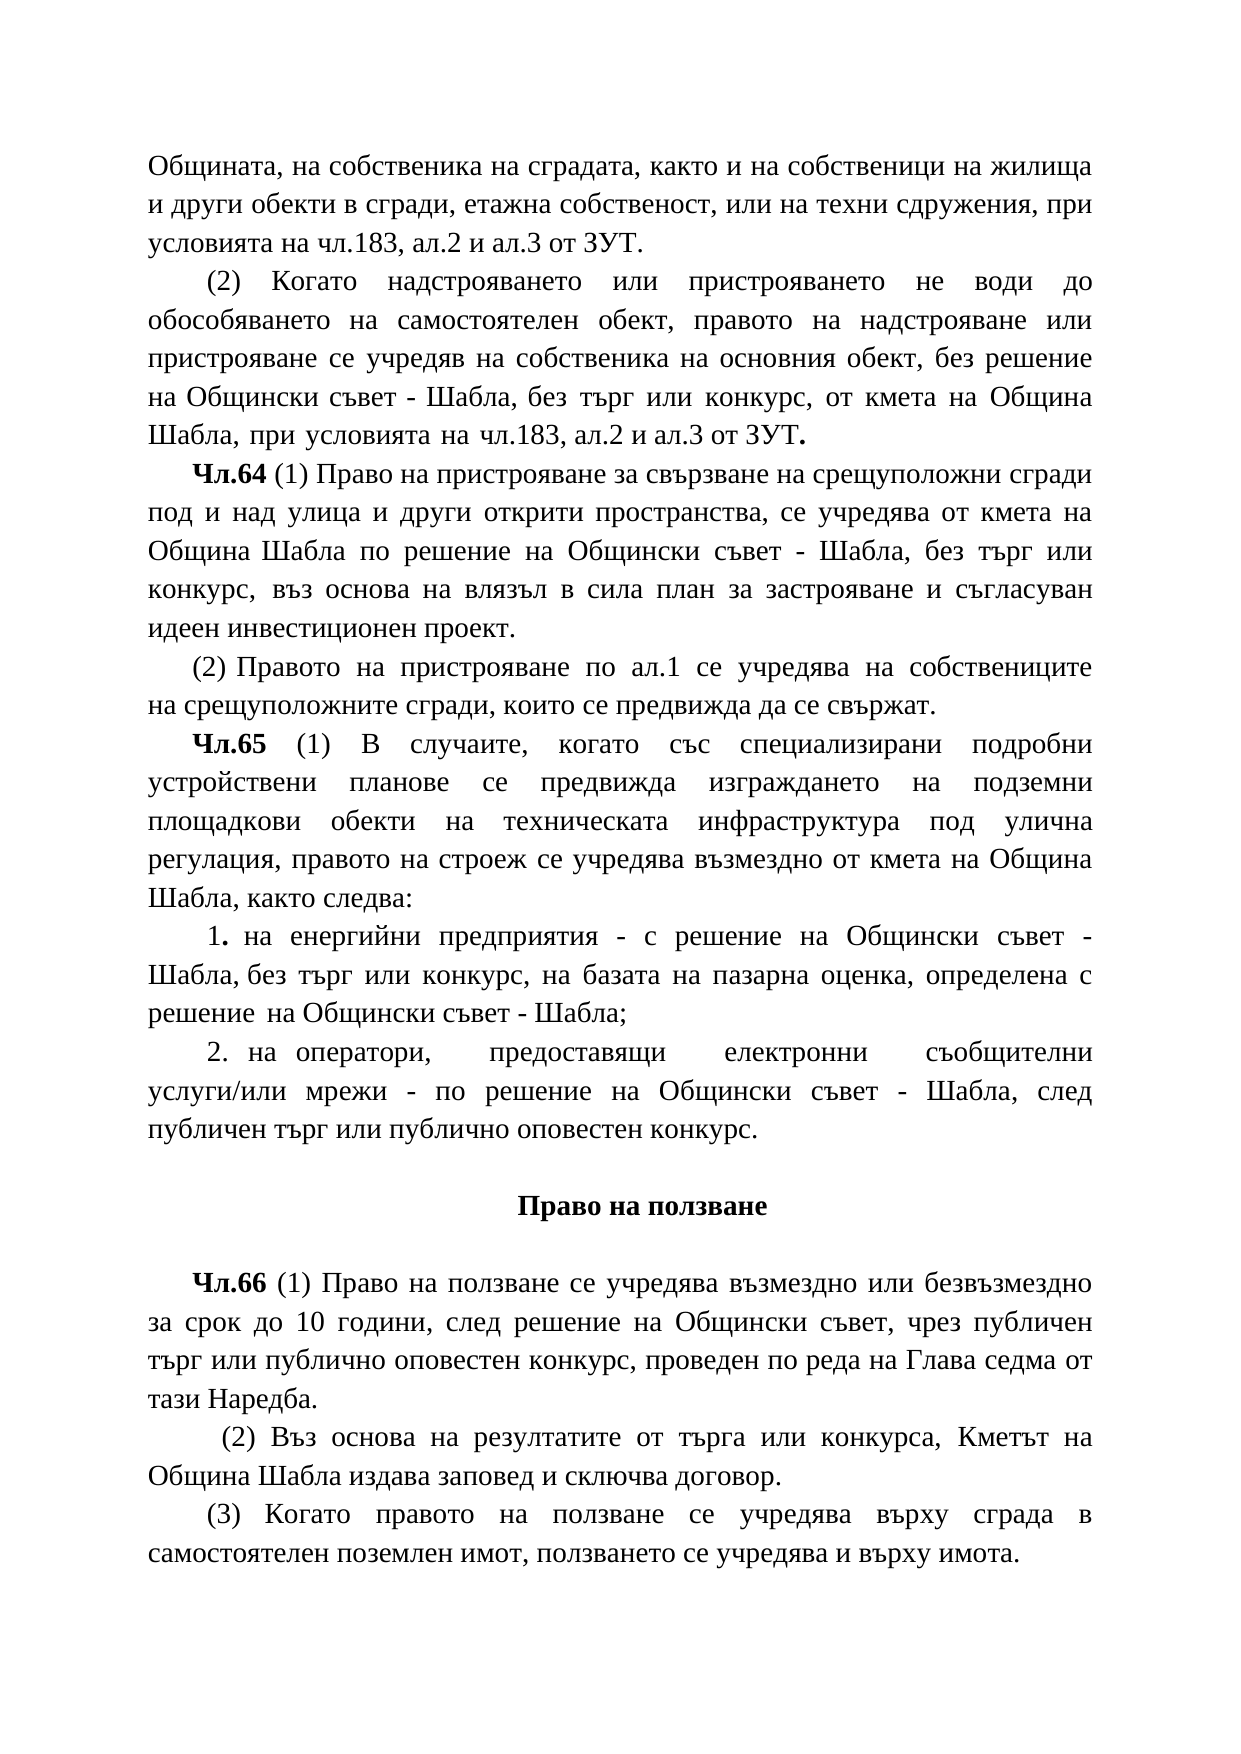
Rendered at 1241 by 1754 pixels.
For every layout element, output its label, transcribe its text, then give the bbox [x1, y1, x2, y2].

text Чл.66 (1) Право на ползване се учредява възмездно или безвъзмездно за срок до 10 години, след решение на Общински съвет, чрез публичен търг или публично оповестен конкурс, проведен по реда на Глава седма от тази Наредба. [148, 1265, 1093, 1414]
text 1. на енергийни предприятия - с решение на Общински съвет - Шабла, без търг или конкурс, на базата на пазарна оценка, определена с решение на Общински съвет - Шабла; [148, 918, 1093, 1029]
text Чл.65 (1) В случаите, когато със специализирани подробни устройствени планове се предвижда изграждането на подземни площадкови обекти на техническата инфраструктура под улична регулация, правото на строеж се учредява възмездно от кмета на Община Шабла, както следва: [148, 726, 1093, 913]
text (2) Въз основа на резултатите от търга или конкурса, Кметът на Община Шабла издава заповед и сключва договор. [148, 1419, 1093, 1492]
text (2) Правото на пристрояване по ал.1 се учредява на собствениците на срещуположните сгради, които се предвижда да се свържат. [148, 649, 1093, 721]
text Право на ползване [148, 1188, 1093, 1222]
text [148, 148, 1093, 258]
text 2. на оператори, предоставящи електронни съобщителни услуги/или мрежи - по решение на Общински съвет - Шабла, след публичен търг или публично оповестен конкурс. [148, 1034, 1093, 1145]
text (2) Когато надстрояването или пристрояването не води до обособяването на самостоятелен обект, правото на надстрояване или пристрояване се учредяв на собственика на основния обект, без решение на Общински съвет - Шабла, без търг или конкурс, от кмета на Община Шабла, при условията на чл.183, ал.2 и ал.3 от ЗУТ. [148, 263, 1093, 451]
text (3) Когато правото на ползване се учредява върху сграда в самостоятелен поземлен имот, ползването се учредява и върху имота. [148, 1497, 1093, 1569]
text Чл.64 (1) Право на пристрояване за свързване на срещуположни сгради под и над улица и други открити пространства, се учредява от кмета на Община Шабла по решение на Общински съвет - Шабла, без търг или конкурс, въз основа на влязъл в сила план за застрояване и съгласуван идеен инвестиционен проект. [148, 456, 1093, 644]
